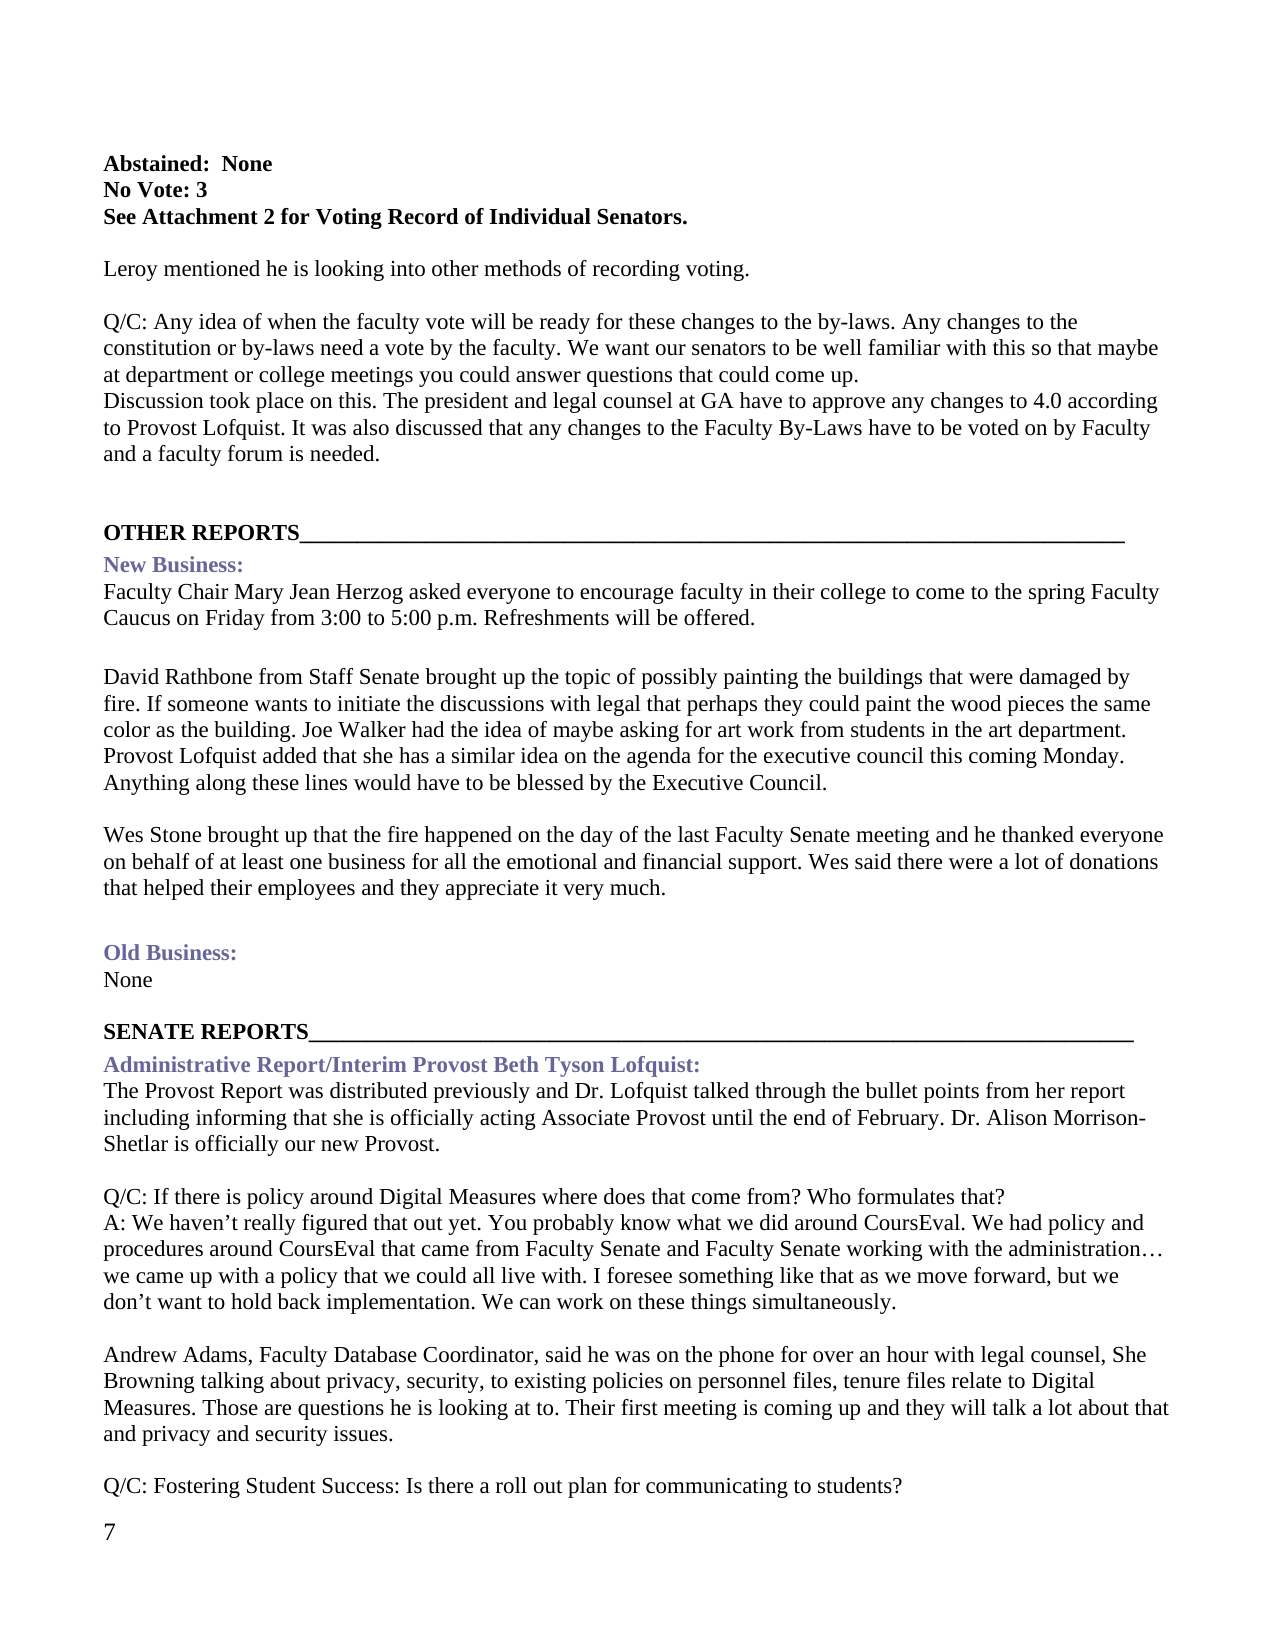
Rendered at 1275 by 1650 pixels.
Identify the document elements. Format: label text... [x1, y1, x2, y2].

text No Vote: 3 [103, 176, 1172, 203]
text A: We haven’t really figured that out yet. You probably know what we did around CoursEval. We had policy and procedures around CoursEval that came from Faculty Senate and Faculty Senate working with the administration…we came up with a policy that we could all live with. I foresee something like that as we move forward, but we don’t want to hold back implementation. We can work on these things simultaneously. [103, 1209, 1172, 1314]
text Q/C: Fostering Student Success: Is there a roll out plan for communicating to students? [103, 1473, 1172, 1499]
text Q/C: If there is policy around Digital Measures where does that come from? Who formulates that? [103, 1183, 1172, 1209]
text Wes Stone brought up that the fire happened on the day of the last Faculty Senate meeting and he thanked everyone on behalf of at least one business for all the emotional and financial support. Wes said there were a lot of donations that helped their employees and they appreciate it very much. [103, 821, 1172, 900]
text New Business: [103, 552, 1172, 578]
text See Attachment 2 for Voting Record of Individual Senators. [103, 203, 1172, 229]
text Andrew Adams, Faculty Database Coordinator, said he was on the phone for over an hour with legal counsel, She Browning talking about privacy, security, to existing policies on personnel files, tenure files relate to Digital Measures. Those are questions he is looking at to. Their first meeting is coming up and they will talk a lot about that and privacy and security issues. [103, 1341, 1172, 1446]
text Leroy mentioned he is looking into other methods of recording voting. [103, 255, 1172, 282]
text OTHER REPORTS________________________________________________________________________ [103, 519, 1172, 545]
text Administrative Report/Interim Provost Beth Tyson Lofquist: [103, 1051, 1172, 1077]
text Discussion took place on this. The president and legal counsel at GA have to approve any changes to 4.0 according to Provost Lofquist. It was also discussed that any changes to the Faculty By-Laws have to be voted on by Faculty and a faculty forum is needed. [103, 387, 1172, 466]
text Abstained: None [103, 150, 1172, 176]
text Faculty Chair Mary Jean Herzog asked everyone to encourage faculty in their college to come to the spring Faculty Caucus on Friday from 3:00 to 5:00 p.m. Refreshments will be offered. [103, 578, 1172, 631]
text David Rathbone from Staff Senate brought up the topic of possibly painting the buildings that were damaged by fire. If someone wants to initiate the discussions with legal that perhaps they could paint the wood pieces the same color as the building. Joe Walker had the idea of maybe asking for art work from students in the art department. [103, 663, 1172, 742]
text None [103, 966, 1172, 992]
text The Provost Report was distributed previously and Dr. Lofquist talked through the bullet points from her report including informing that she is officially acting Associate Provost until the end of February. Dr. Alison Morrison-Shetlar is officially our new Provost. [103, 1077, 1172, 1156]
text Q/C: Any idea of when the faculty vote will be ready for these changes to the by-laws. Any changes to the constitution or by-laws need a vote by the faculty. We want our senators to be well familiar with this so that maybe at department or college meetings you could answer questions that could come up. [103, 308, 1172, 387]
text Provost Lofquist added that she has a similar idea on the agenda for the executive council this coming Monday. Anything along these lines would have to be blessed by the Executive Council. [103, 742, 1172, 795]
text SENATE REPORTS________________________________________________________________________ [103, 1018, 1172, 1045]
text Old Business: [103, 939, 1172, 966]
